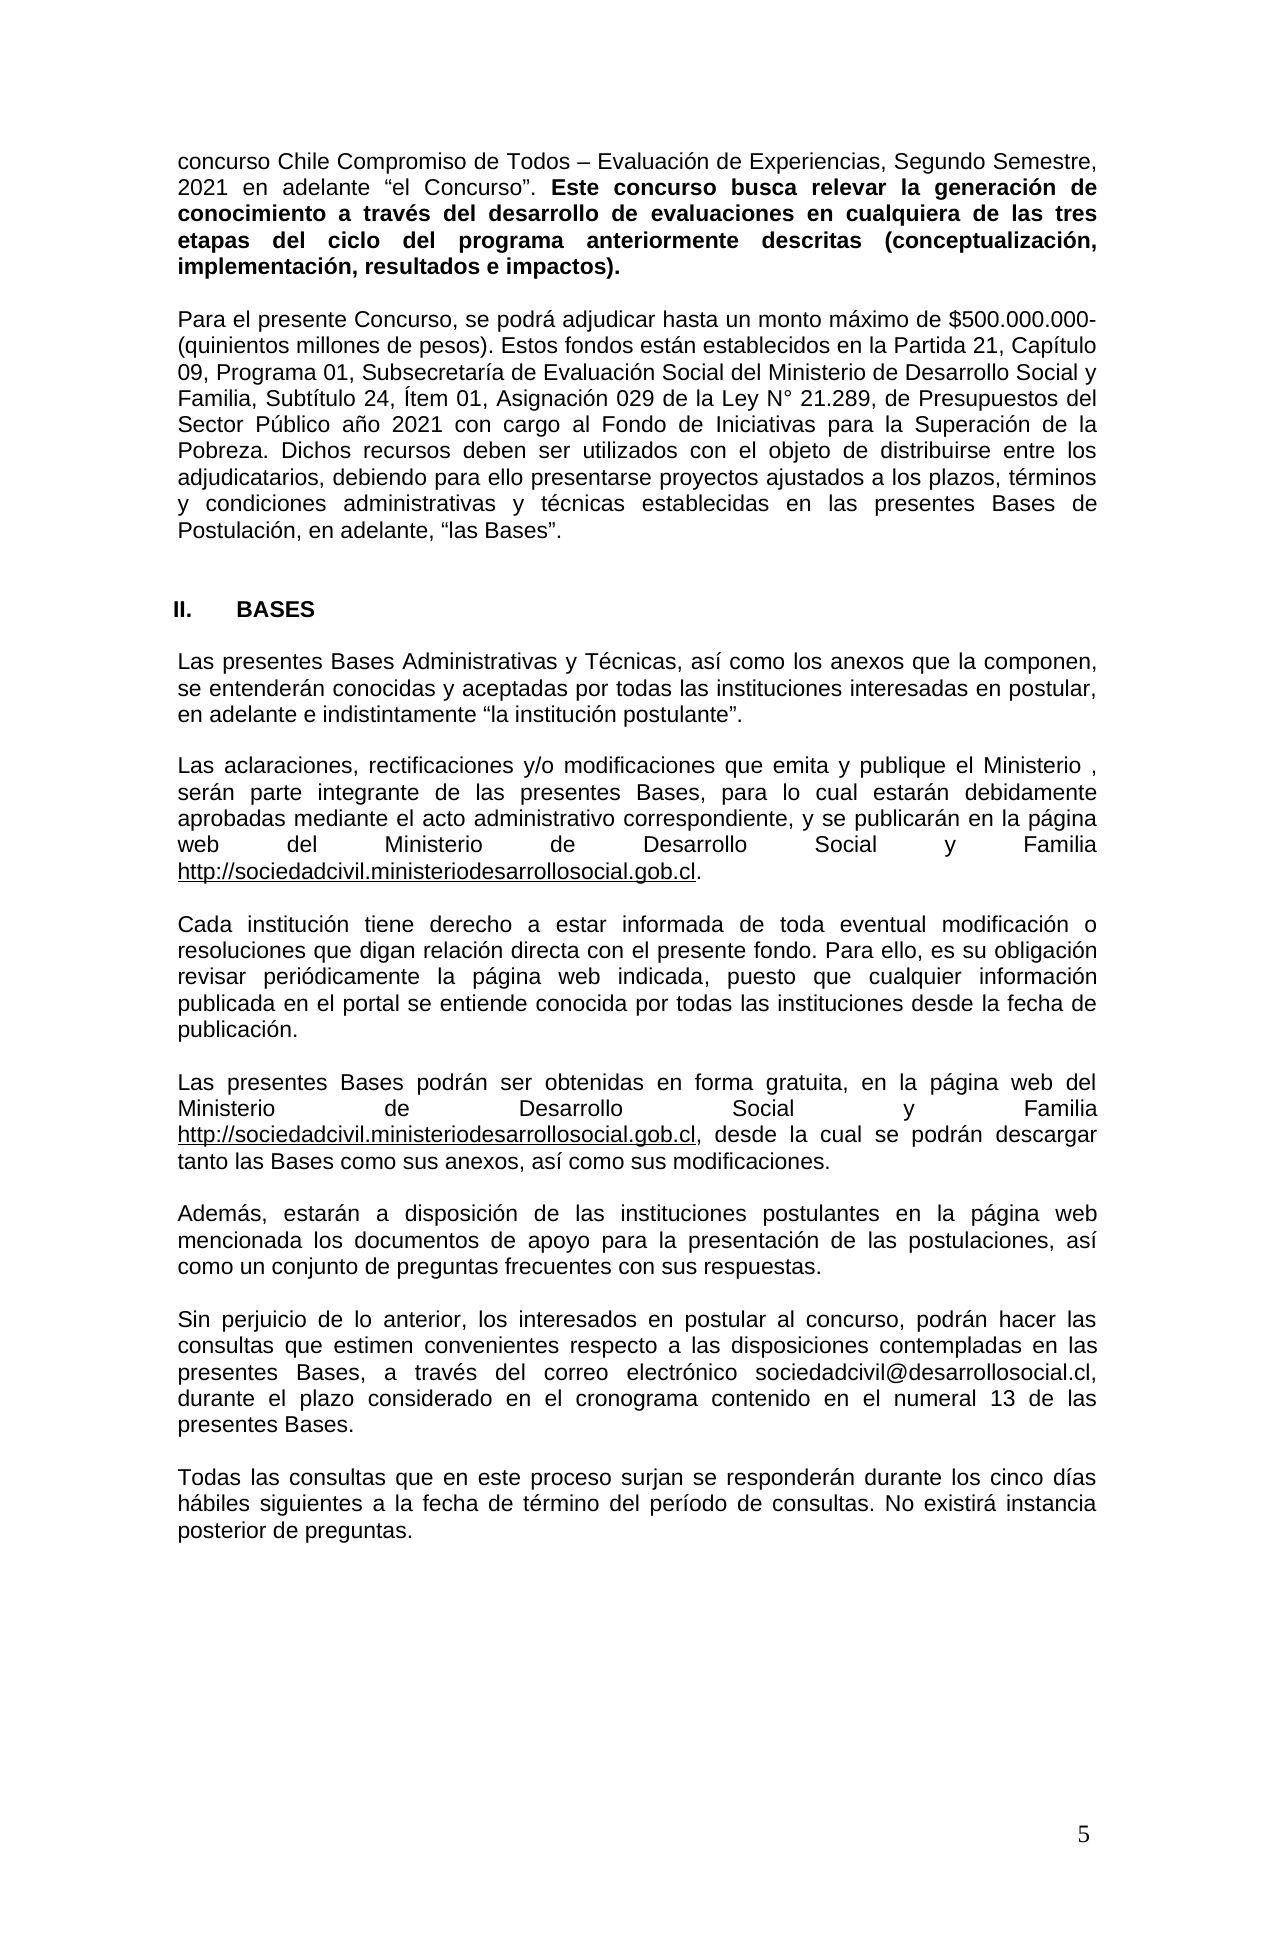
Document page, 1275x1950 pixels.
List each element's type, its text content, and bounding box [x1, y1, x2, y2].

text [177, 148, 1098, 279]
subtitle BASES [192, 596, 1098, 622]
text Además, estarán a disposición de las instituciones postulantes en la página web mencionada los documentos de apoyo para la presentación de las postulaciones, así como un conjunto de preguntas frecuentes con sus respuestas. [177, 1200, 1098, 1279]
text Las presentes Bases podrán ser obtenidas en forma gratuita, en la página web del Ministerio de Desarrollo Social y Familia http://sociedadcivil.ministeriodesarrollosocial.gob.cl, desde la cual se podrán descargar tanto las Bases como sus anexos, así como sus modificaciones. [177, 1069, 1098, 1174]
text Todas las consultas que en este proceso surjan se responderán durante los cinco días hábiles siguientes a la fecha de término del período de consultas. No existirá instancia posterior de preguntas. [177, 1464, 1098, 1543]
text Las aclaraciones, rectificaciones y/o modificaciones que emita y publique el Ministerio , serán parte integrante de las presentes Bases, para lo cual estarán debidamente aprobadas mediante el acto administrativo correspondiente, y se publicarán en la página web del Ministerio de Desarrollo Social y Familia http://sociedadcivil.ministeriodesarrollosocial.gob.cl. [177, 752, 1098, 884]
text Para el presente Concurso, se podrá adjudicar hasta un monto máximo de $500.000.000- (quinientos millones de pesos). Estos fondos están establecidos en la Partida 21, Capítulo 09, Programa 01, Subsecretaría de Evaluación Social del Ministerio de Desarrollo Social y Familia, Subtítulo 24, Ítem 01, Asignación 029 de la Ley N° 21.289, de Presupuestos del Sector Público año 2021 con cargo al Fondo de Iniciativas para la Superación de la Pobreza. Dichos recursos deben ser utilizados con el objeto de distribuirse entre los adjudicatarios, debiendo para ello presentarse proyectos ajustados a los plazos, términos y condiciones administrativas y técnicas establecidas en las presentes Bases de Postulación, en adelante, “las Bases”. [177, 306, 1098, 543]
text Sin perjuicio de lo anterior, los interesados en postular al concurso, podrán hacer las consultas que estimen convenientes respecto a las disposiciones contempladas en las presentes Bases, a través del correo electrónico sociedadcivil@desarrollosocial.cl, durante el plazo considerado en el cronograma contenido en el numeral 13 de las presentes Bases. [177, 1306, 1098, 1438]
text Las presentes Bases Administrativas y Técnicas, así como los anexos que la componen, se entenderán conocidas y aceptadas por todas las instituciones interesadas en postular, en adelante e indistintamente “la institución postulante”. [177, 648, 1098, 727]
text Cada institución tiene derecho a estar informada de toda eventual modificación o resoluciones que digan relación directa con el presente fondo. Para ello, es su obligación revisar periódicamente la página web indicada, puesto que cualquier información publicada en el portal se entiende conocida por todas las instituciones desde la fecha de publicación. [177, 911, 1098, 1042]
